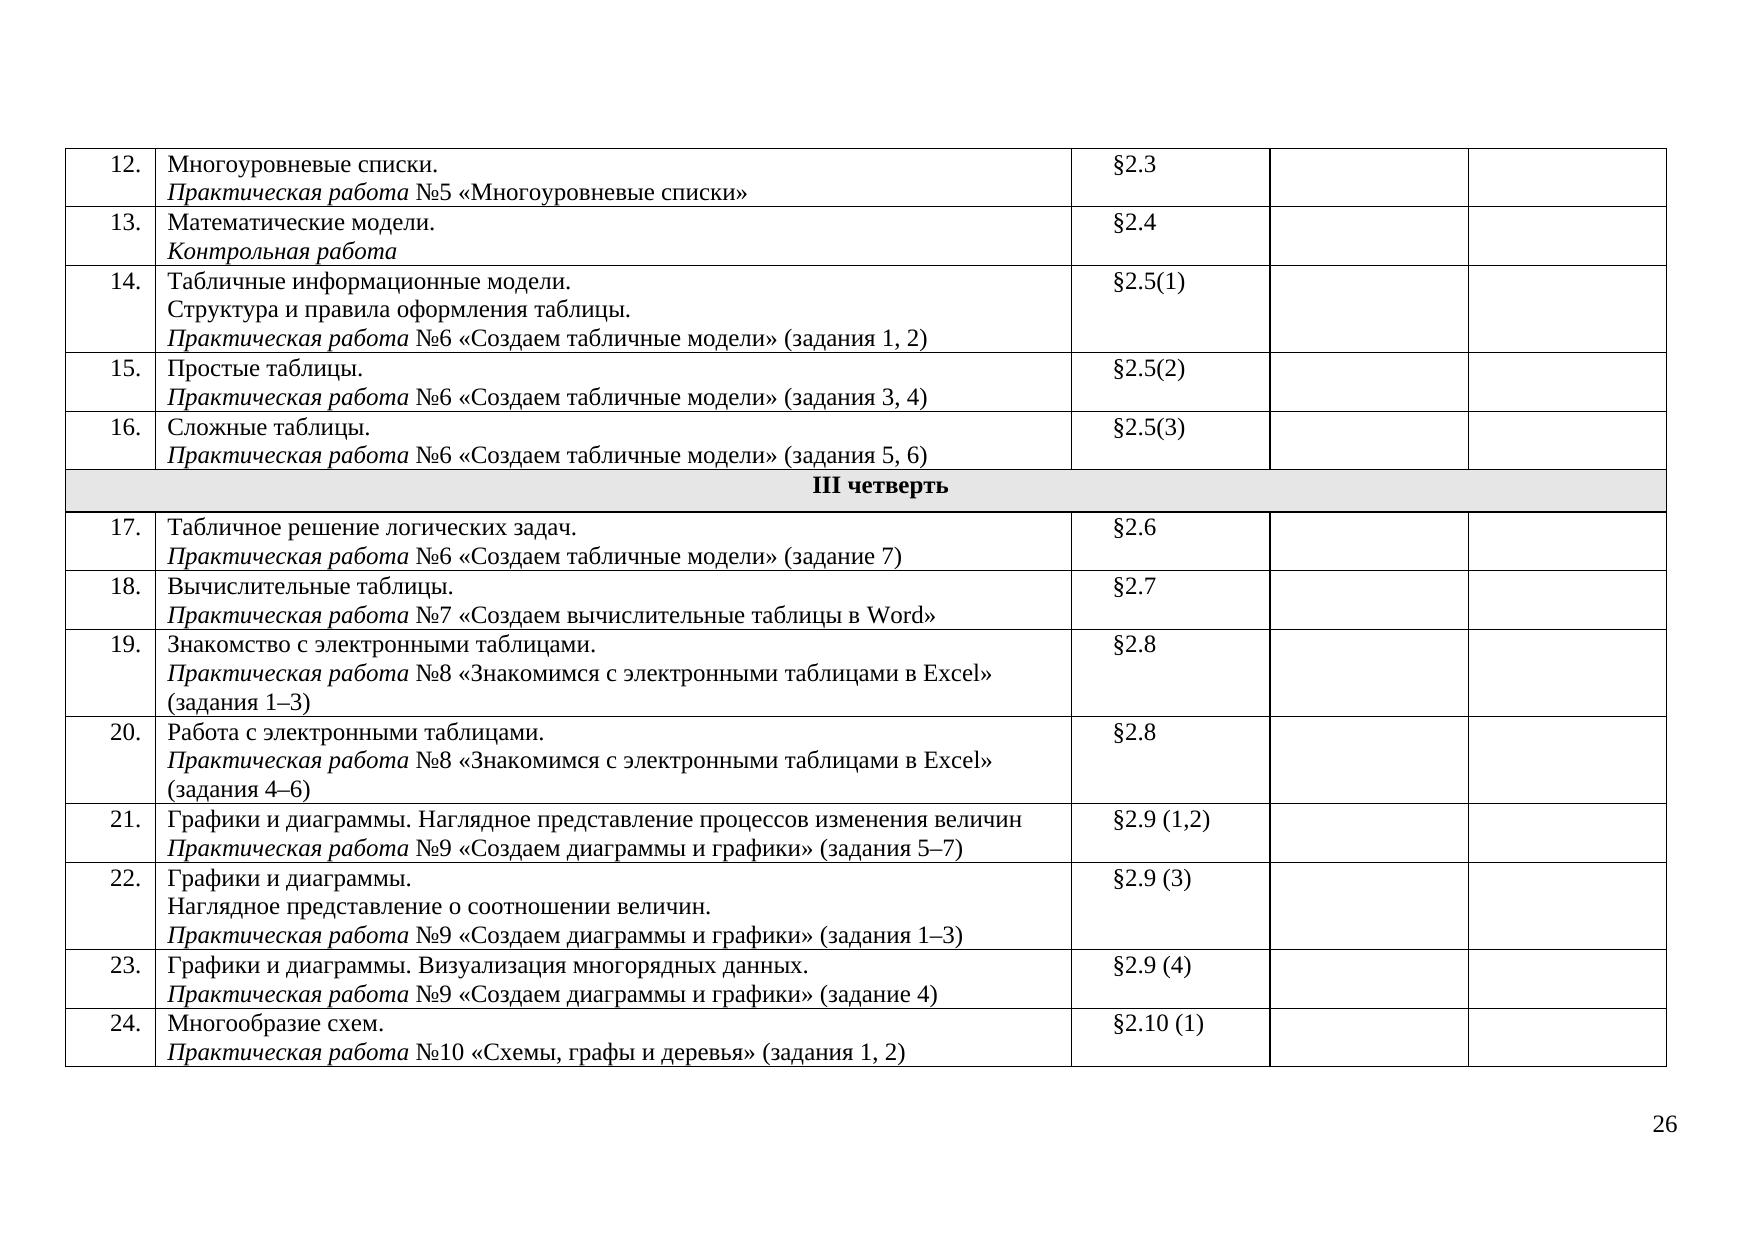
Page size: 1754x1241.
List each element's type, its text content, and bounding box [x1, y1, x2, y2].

table_cell [1271, 412, 1468, 469]
table_cell §2.5(2) [1072, 353, 1269, 411]
table_cell §2.5(3) [1072, 412, 1269, 469]
table_cell [1469, 266, 1666, 352]
table_cell [1271, 353, 1468, 411]
table_cell 21. [66, 804, 155, 862]
table_cell §2.3 [1072, 149, 1269, 206]
table_cell [1271, 950, 1468, 1007]
table_cell [1469, 630, 1666, 716]
table_cell §2.8 [1072, 630, 1269, 716]
table_cell 16. [66, 412, 155, 469]
table_cell 23. [66, 950, 155, 1007]
table_cell Графики и диаграммы. Наглядное представление процессов изменения величин Практическая работа №9 «Создаем диаграммы и графики» (задания 5–7) [156, 804, 1071, 862]
table_cell [1271, 630, 1468, 716]
table_cell Табличные информационные модели. Структура и правила оформления таблицы. Практическая работа №6 «Создаем табличные модели» (задания 1, 2) [156, 266, 1071, 352]
table_cell 22. [66, 863, 155, 949]
table_cell Графики и диаграммы. Наглядное представление о соотношении величин. Практическая работа №9 «Создаем диаграммы и графики» (задания 1–3) [156, 863, 1071, 949]
table_cell [1469, 950, 1666, 1007]
table_cell Многообразие схем. Практическая работа №10 «Схемы, графы и деревья» (задания 1, 2) [156, 1009, 1071, 1066]
table_cell [1271, 804, 1468, 862]
table_cell §2.9 (4) [1072, 950, 1269, 1007]
table_cell [1271, 1009, 1468, 1066]
table_cell [1469, 863, 1666, 949]
table_cell [1469, 353, 1666, 411]
table_cell Табличное решение логических задач. Практическая работа №6 «Создаем табличные модели» (задание 7) [156, 513, 1071, 570]
table_cell [1469, 717, 1666, 803]
table_cell 24. [66, 1009, 155, 1066]
table_cell Вычислительные таблицы. Практическая работа №7 «Создаем вычислительные таблицы в Word» [156, 571, 1071, 628]
table_cell 18. [66, 571, 155, 628]
table_cell 15. [66, 353, 155, 411]
table_cell Математические модели. Контрольная работа [156, 207, 1071, 265]
table_cell §2.7 [1072, 571, 1269, 628]
table_cell [1469, 207, 1666, 265]
table_cell [1469, 412, 1666, 469]
table_cell [1271, 571, 1468, 628]
table_cell [1271, 513, 1468, 570]
table_cell 19. [66, 630, 155, 716]
table_cell Знакомство с электронными таблицами. Практическая работа №8 «Знакомимся с электронными таблицами в Excel» (задания 1–3) [156, 630, 1071, 716]
table_cell §2.10 (1) [1072, 1009, 1269, 1066]
table_cell 12. [66, 149, 155, 206]
table_cell Графики и диаграммы. Визуализация многорядных данных. Практическая работа №9 «Создаем диаграммы и графики» (задание 4) [156, 950, 1071, 1007]
table_cell 17. [66, 513, 155, 570]
table_cell §2.9 (1,2) [1072, 804, 1269, 862]
table_cell [1469, 149, 1666, 206]
table_cell III четверть [66, 470, 1666, 511]
table_cell [1469, 571, 1666, 628]
table_cell [1271, 266, 1468, 352]
table_cell §2.6 [1072, 513, 1269, 570]
table_cell Простые таблицы. Практическая работа №6 «Создаем табличные модели» (задания 3, 4) [156, 353, 1071, 411]
table_cell §2.4 [1072, 207, 1269, 265]
table_cell [1469, 513, 1666, 570]
table_cell [1469, 804, 1666, 862]
table_cell §2.5(1) [1072, 266, 1269, 352]
table_cell §2.8 [1072, 717, 1269, 803]
table_cell 14. [66, 266, 155, 352]
table_cell Работа с электронными таблицами. Практическая работа №8 «Знакомимся с электронными таблицами в Excel» (задания 4–6) [156, 717, 1071, 803]
table_cell [1271, 717, 1468, 803]
table_cell 20. [66, 717, 155, 803]
table_cell [1271, 863, 1468, 949]
table_cell 13. [66, 207, 155, 265]
table_cell [1469, 1009, 1666, 1066]
table_cell §2.9 (3) [1072, 863, 1269, 949]
table_cell [1271, 207, 1468, 265]
table_cell [1271, 149, 1468, 206]
table_cell Многоуровневые списки. Практическая работа №5 «Многоуровневые списки» [156, 149, 1071, 206]
table_cell Сложные таблицы. Практическая работа №6 «Создаем табличные модели» (задания 5, 6) [156, 412, 1071, 469]
